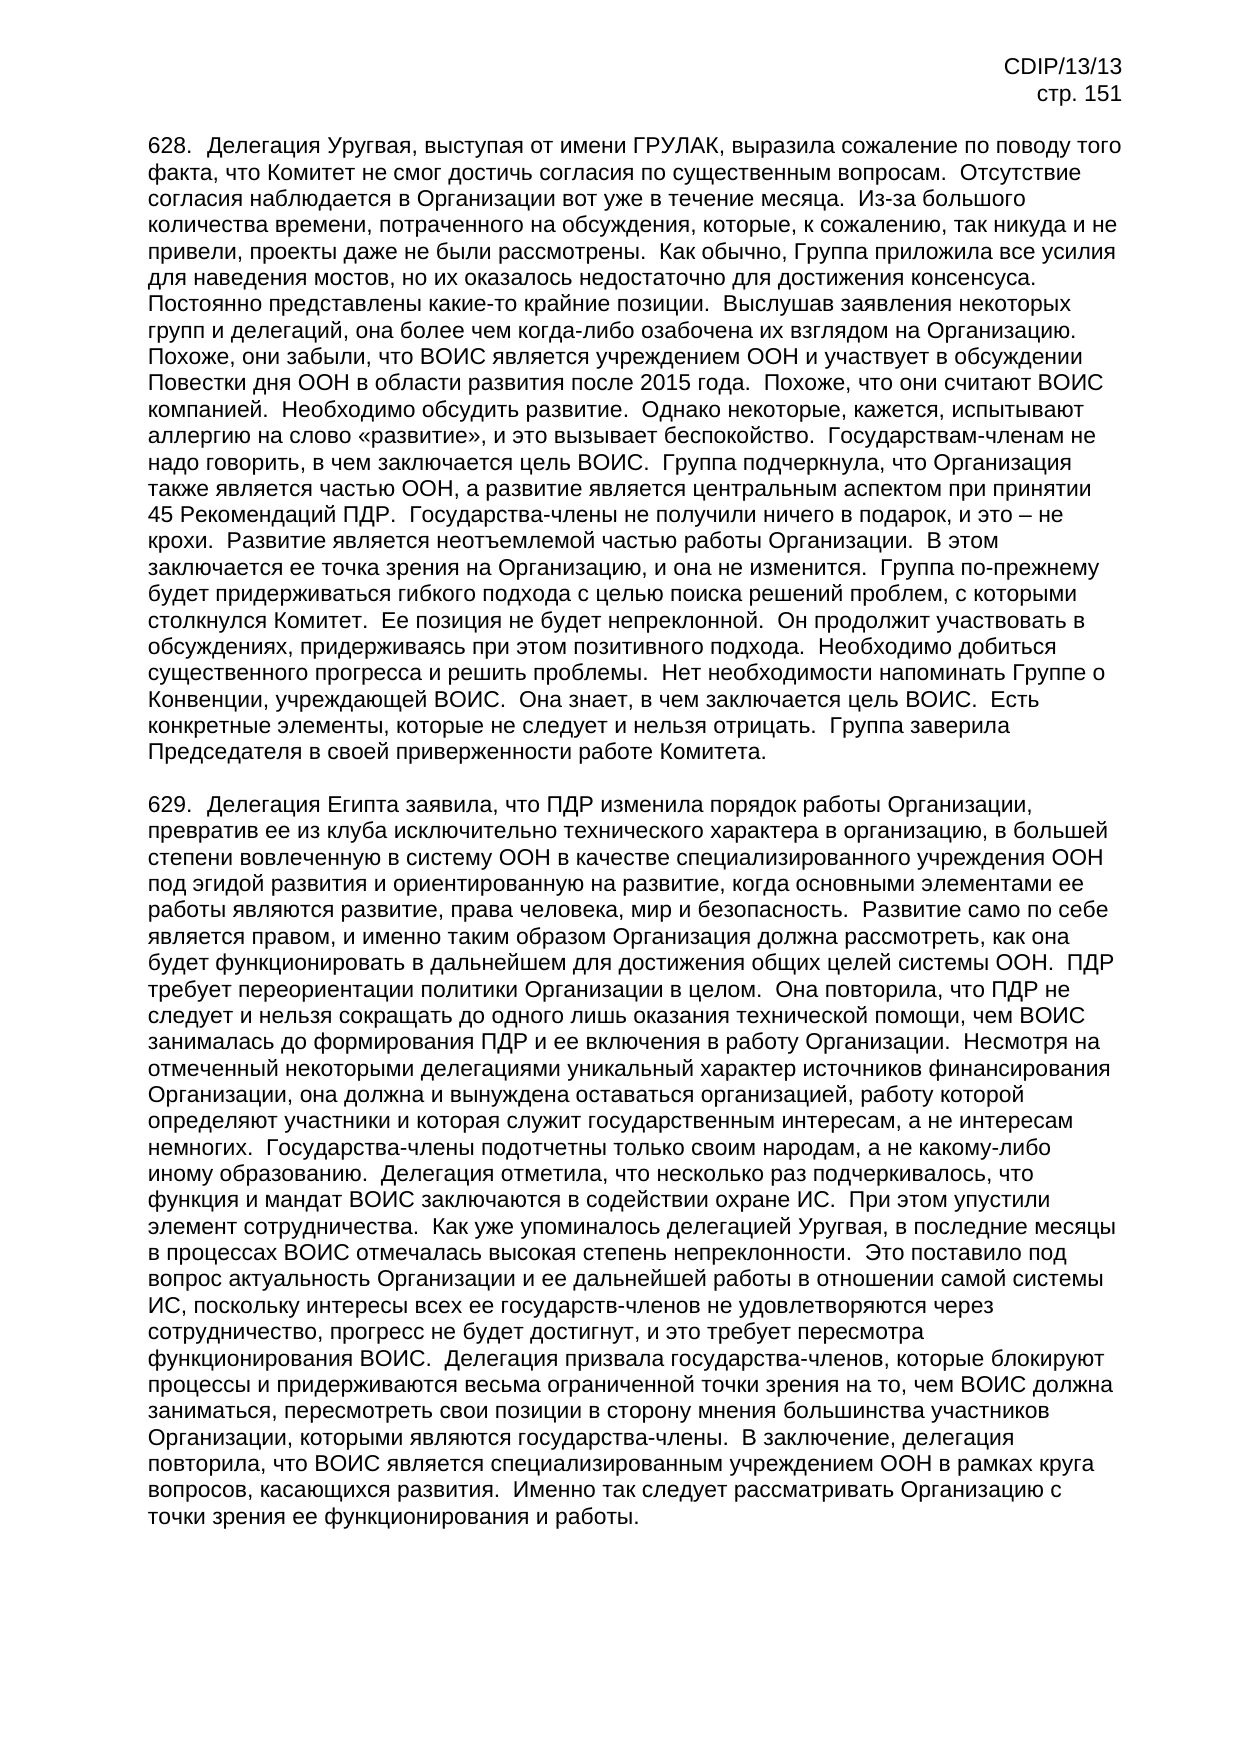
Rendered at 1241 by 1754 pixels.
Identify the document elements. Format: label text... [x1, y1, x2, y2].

list Делегация Египта заявила, что ПДР изменила порядок работы Организации, превратив ее из клуба исключительно технического характера в организацию, в большей степени вовлеченную в систему ООН в качестве специализированного учреждения ООН под эгидой развития и ориентированную на развитие, когда основными элементами ее работы являются развитие, права человека, мир и безопасность. Развитие само по себе является правом, и именно таким образом Организация должна рассмотреть, как она будет функционировать в дальнейшем для достижения общих целей системы ООН. ПДР требует переориентации политики Организации в целом. Она повторила, что ПДР не следует и нельзя сокращать до одного лишь оказания технической помощи, чем ВОИС занималась до формирования ПДР и ее включения в работу Организации. Несмотря на отмеченный некоторыми делегациями уникальный характер источников финансирования Организации, она должна и вынуждена оставаться организацией, работу которой определяют участники и которая служит государственным интересам, а не интересам немногих. Государства-члены подотчетны только своим народам, а не какому-либо иному образованию. Делегация отметила, что несколько раз подчеркивалось, что функция и мандат ВОИС заключаются в содействии охране ИС. При этом упустили элемент сотрудничества. Как уже упоминалось делегацией Уругвая, в последние месяцы в процессах ВОИС отмечалась высокая степень непреклонности. Это поставило под вопрос актуальность Организации и ее дальнейшей работы в отношении самой системы ИС, поскольку интересы всех ее государств-членов не удовлетворяются через сотрудничество, прогресс не будет достигнут, и это требует пересмотра функционирования ВОИС. Делегация призвала государства-членов, которые блокируют процессы и придерживаются весьма ограниченной точки зрения на то, чем ВОИС должна заниматься, пересмотреть свои позиции в сторону мнения большинства участников Организации, которыми являются государства-члены. В заключение, делегация повторила, что ВОИС является специализированным учреждением ООН в рамках круга вопросов, касающихся развития. Именно так следует рассматривать Организацию с точки зрения ее функционирования и работы. [148, 791, 1122, 1529]
list Делегация Уругвая, выступая от имени ГРУЛАК, выразила сожаление по поводу того факта, что Комитет не смог достичь согласия по существенным вопросам. Отсутствие согласия наблюдается в Организации вот уже в течение месяца. Из-за большого количества времени, потраченного на обсуждения, которые, к сожалению, так никуда и не привели, проекты даже не были рассмотрены. Как обычно, Группа приложила все усилия для наведения мостов, но их оказалось недостаточно для достижения консенсуса. Постоянно представлены какие-то крайние позиции. Выслушав заявления некоторых групп и делегаций, она более чем когда-либо озабочена их взглядом на Организацию. Похоже, они забыли, что ВОИС является учреждением ООН и участвует в обсуждении Повестки дня ООН в области развития после 2015 года. Похоже, что они считают ВОИС компанией. Необходимо обсудить развитие. Однако некоторые, кажется, испытывают аллергию на слово «развитие», и это вызывает беспокойство. Государствам-членам не надо говорить, в чем заключается цель ВОИС. Группа подчеркнула, что Организация также является частью ООН, а развитие является центральным аспектом при принятии 45 Рекомендаций ПДР. Государства-члены не получили ничего в подарок, и это – не крохи. Развитие является неотъемлемой частью работы Организации. В этом заключается ее точка зрения на Организацию, и она не изменится. Группа по-прежнему будет придерживаться гибкого подхода с целью поиска решений проблем, с которыми столкнулся Комитет. Ее позиция не будет непреклонной. Он продолжит участвовать в обсуждениях, придерживаясь при этом позитивного подхода. Необходимо добиться существенного прогресса и решить проблемы. Нет необходимости напоминать Группе о Конвенции, учреждающей ВОИС. Она знает, в чем заключается цель ВОИС. Есть конкретные элементы, которые не следует и нельзя отрицать. Группа заверила Председателя в своей приверженности работе Комитета. [148, 132, 1122, 765]
